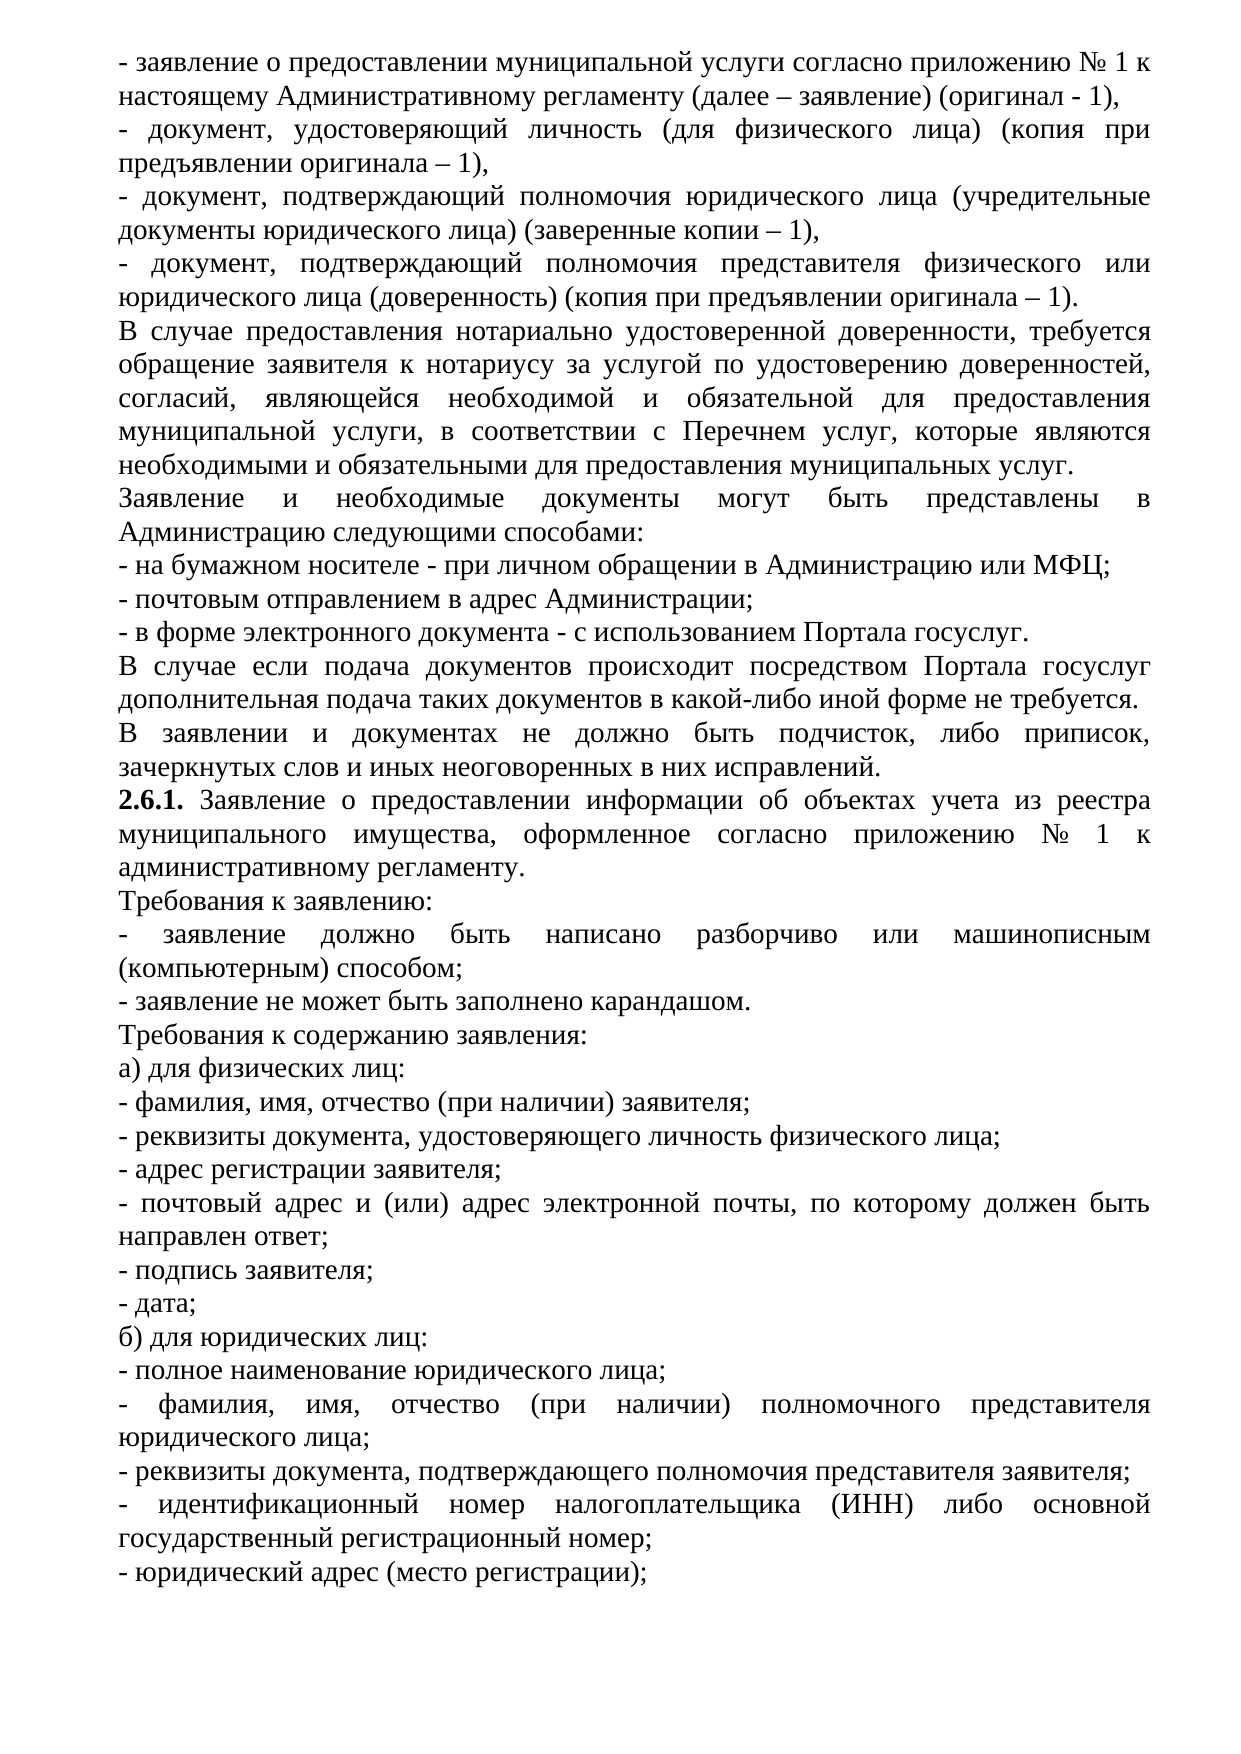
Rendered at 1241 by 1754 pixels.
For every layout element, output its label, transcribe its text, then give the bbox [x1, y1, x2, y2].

text - заявление не может быть заполнено карандашом. [118, 983, 1152, 1017]
text Требования к заявлению: [118, 883, 1152, 916]
text - почтовым отправлением в адрес Администрации; [118, 581, 1152, 614]
text а) для физических лиц: [118, 1051, 1152, 1084]
text В заявлении и документах не должно быть подчисток, либо приписок, зачеркнутых слов и иных неоговоренных в них исправлений. [118, 715, 1152, 782]
text - фамилия, имя, отчество (при наличии) заявителя; [118, 1084, 1152, 1118]
text В случае если подача документов происходит посредством Портала госуслуг дополнительная подача таких документов в какой-либо иной форме не требуется. [118, 648, 1152, 715]
text - в форме электронного документа - с использованием Портала госуслуг. [118, 614, 1152, 648]
text - почтовый адрес и (или) адрес электронной почты, по которому должен быть направлен ответ; [118, 1185, 1152, 1252]
text - реквизиты документа, удостоверяющего личность физического лица; [118, 1118, 1152, 1151]
text - документ, подтверждающий полномочия представителя физического или юридического лица (доверенность) (копия при предъявлении оригинала – 1). [118, 246, 1152, 313]
text - фамилия, имя, отчество (при наличии) полномочного представителя юридического лица; [118, 1386, 1152, 1453]
text Заявление и необходимые документы могут быть представлены в Администрацию следующими способами: [118, 480, 1152, 547]
text 2.6.1. Заявление о предоставлении информации об объектах учета из реестра муниципального имущества, оформленное согласно приложению № 1 к административному регламенту. [118, 782, 1152, 883]
text - юридический адрес (место регистрации); [118, 1554, 1152, 1587]
text - полное наименование юридического лица; [118, 1352, 1152, 1386]
text - заявление о предоставлении муниципальной услуги согласно приложению № 1 к настоящему Административному регламенту (далее – заявление) (оригинал - 1), [118, 44, 1152, 111]
text - идентификационный номер налогоплательщика (ИНН) либо основной государственный регистрационный номер; [118, 1487, 1152, 1554]
text - адрес регистрации заявителя; [118, 1151, 1152, 1185]
text - подпись заявителя; [118, 1252, 1152, 1285]
text б) для юридических лиц: [118, 1319, 1152, 1352]
text - заявление должно быть написано разборчиво или машинописным (компьютерным) способом; [118, 916, 1152, 983]
text - на бумажном носителе - при личном обращении в Администрацию или МФЦ; [118, 547, 1152, 581]
text Требования к содержанию заявления: [118, 1017, 1152, 1051]
text - документ, удостоверяющий личность (для физического лица) (копия при предъявлении оригинала – 1), [118, 111, 1152, 178]
text В случае предоставления нотариально удостоверенной доверенности, требуется обращение заявителя к нотариусу за услугой по удостоверению доверенностей, согласий, являющейся необходимой и обязательной для предоставления муниципальной услуги, в соответствии с Перечнем услуг, которые являются необходимыми и обязательными для предоставления муниципальных услуг. [118, 313, 1152, 480]
text - реквизиты документа, подтверждающего полномочия представителя заявителя; [118, 1453, 1152, 1487]
text - дата; [118, 1285, 1152, 1319]
text - документ, подтверждающий полномочия юридического лица (учредительные документы юридического лица) (заверенные копии – 1), [118, 178, 1152, 246]
